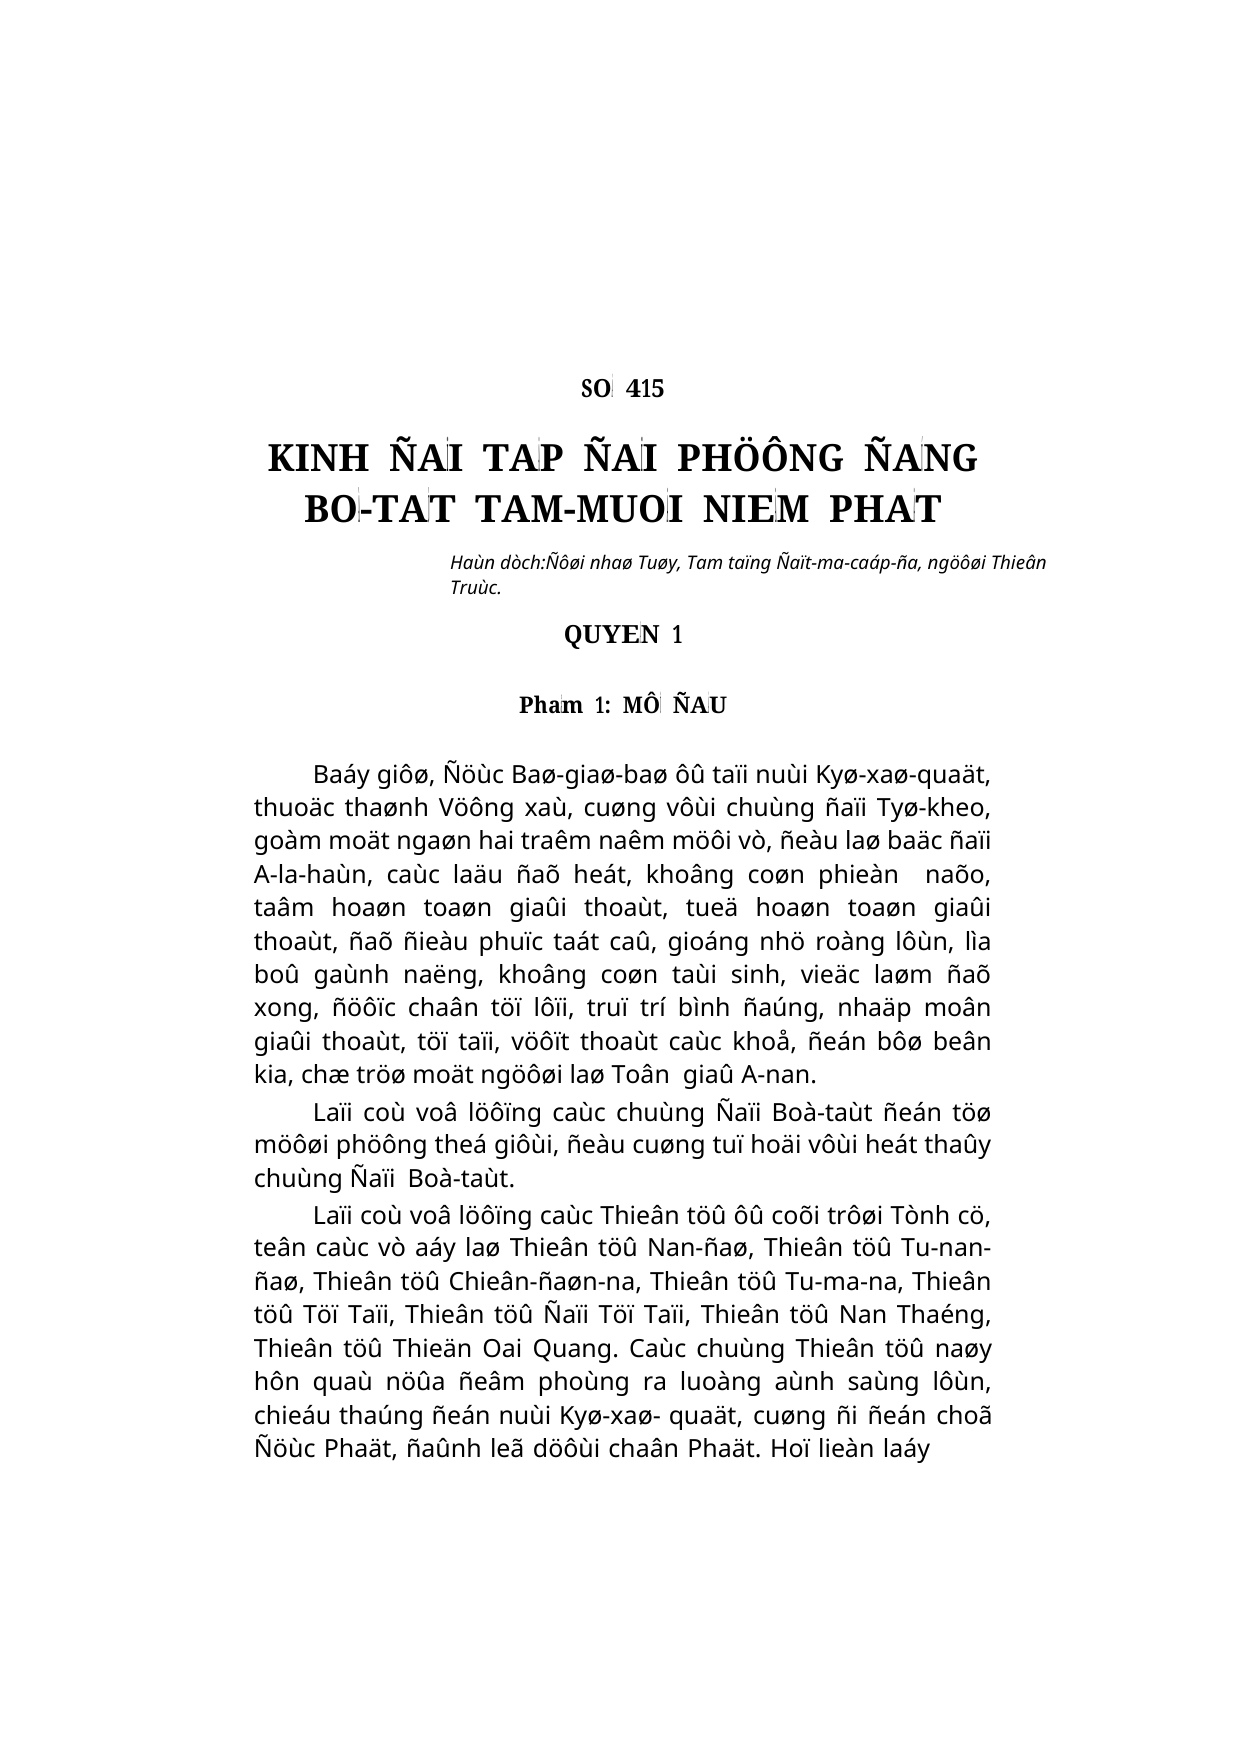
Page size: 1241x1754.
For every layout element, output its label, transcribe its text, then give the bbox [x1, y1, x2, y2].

text Laïi coù voâ löôïng caùc Thieân töû ôû coõi trôøi Tònh cö, teân caùc vò aáy laø Thieân töû Nan-ñaø, Thieân töû Tu-nan-ñaø, Thieân töû Chieân-ñaøn-na, Thieân töû Tu-ma-na, Thieân töû Töï Taïi, Thieân töû Ñaïi Töï Taïi, Thieân töû Nan Thaéng, Thieân töû Thieän Oai Quang. Caùc chuùng Thieân töû naøy hôn quaù nöûa ñeâm phoùng ra luoàng aùnh saùng lôùn, chieáu thaúng ñeán nuùi Kyø-xaø- quaät, cuøng ñi ñeán choã Ñöùc Phaät, ñaûnh leã döôùi chaân Phaät. Hoï lieàn laáy [254, 1197, 993, 1465]
subtitle QUYEÅN 1 [267, 617, 979, 651]
text Haùn dòch:Ñôøi nhaø Tuøy, Tam taïng Ñaït-ma-caáp-ña, ngöôøi Thieân Truùc. [450, 549, 1065, 600]
title KINH ÑAÏI TAÄP ÑAÏI PHÖÔNG ÑAÚNG BOÀ-TAÙT TAM-MUOÄI NIEÄM PHAÄT [267, 432, 978, 534]
text Laïi coù voâ löôïng caùc chuùng Ñaïi Boà-taùt ñeán töø möôøi phöông theá giôùi, ñeàu cuøng tuï hoäi vôùi heát thaûy chuùng Ñaïi Boà-taùt. [254, 1094, 992, 1194]
text Phaåm 1: MÔÛ ÑAÀU [267, 689, 979, 720]
text Baáy giôø, Ñöùc Baø-giaø-baø ôû taïi nuùi Kyø-xaø-quaät, thuoäc thaønh Vöông xaù, cuøng vôùi chuùng ñaïi Tyø-kheo, goàm moät ngaøn hai traêm naêm möôi vò, ñeàu laø baäc ñaïi A-la-haùn, caùc laäu ñaõ heát, khoâng coøn phieàn naõo, taâm hoaøn toaøn giaûi thoaùt, tueä hoaøn toaøn giaûi thoaùt, ñaõ ñieàu phuïc taát caû, gioáng nhö roàng lôùn, lìa boû gaùnh naëng, khoâng coøn taùi sinh, vieäc laøm ñaõ xong, ñöôïc chaân töï lôïi, truï trí bình ñaúng, nhaäp moân giaûi thoaùt, töï taïi, vöôït thoaùt caùc khoå, ñeán bôø beân kia, chæ tröø moät ngöôøi laø Toân giaû A-nan. [254, 757, 992, 1091]
subtitle SOÁ 415 [267, 371, 979, 405]
